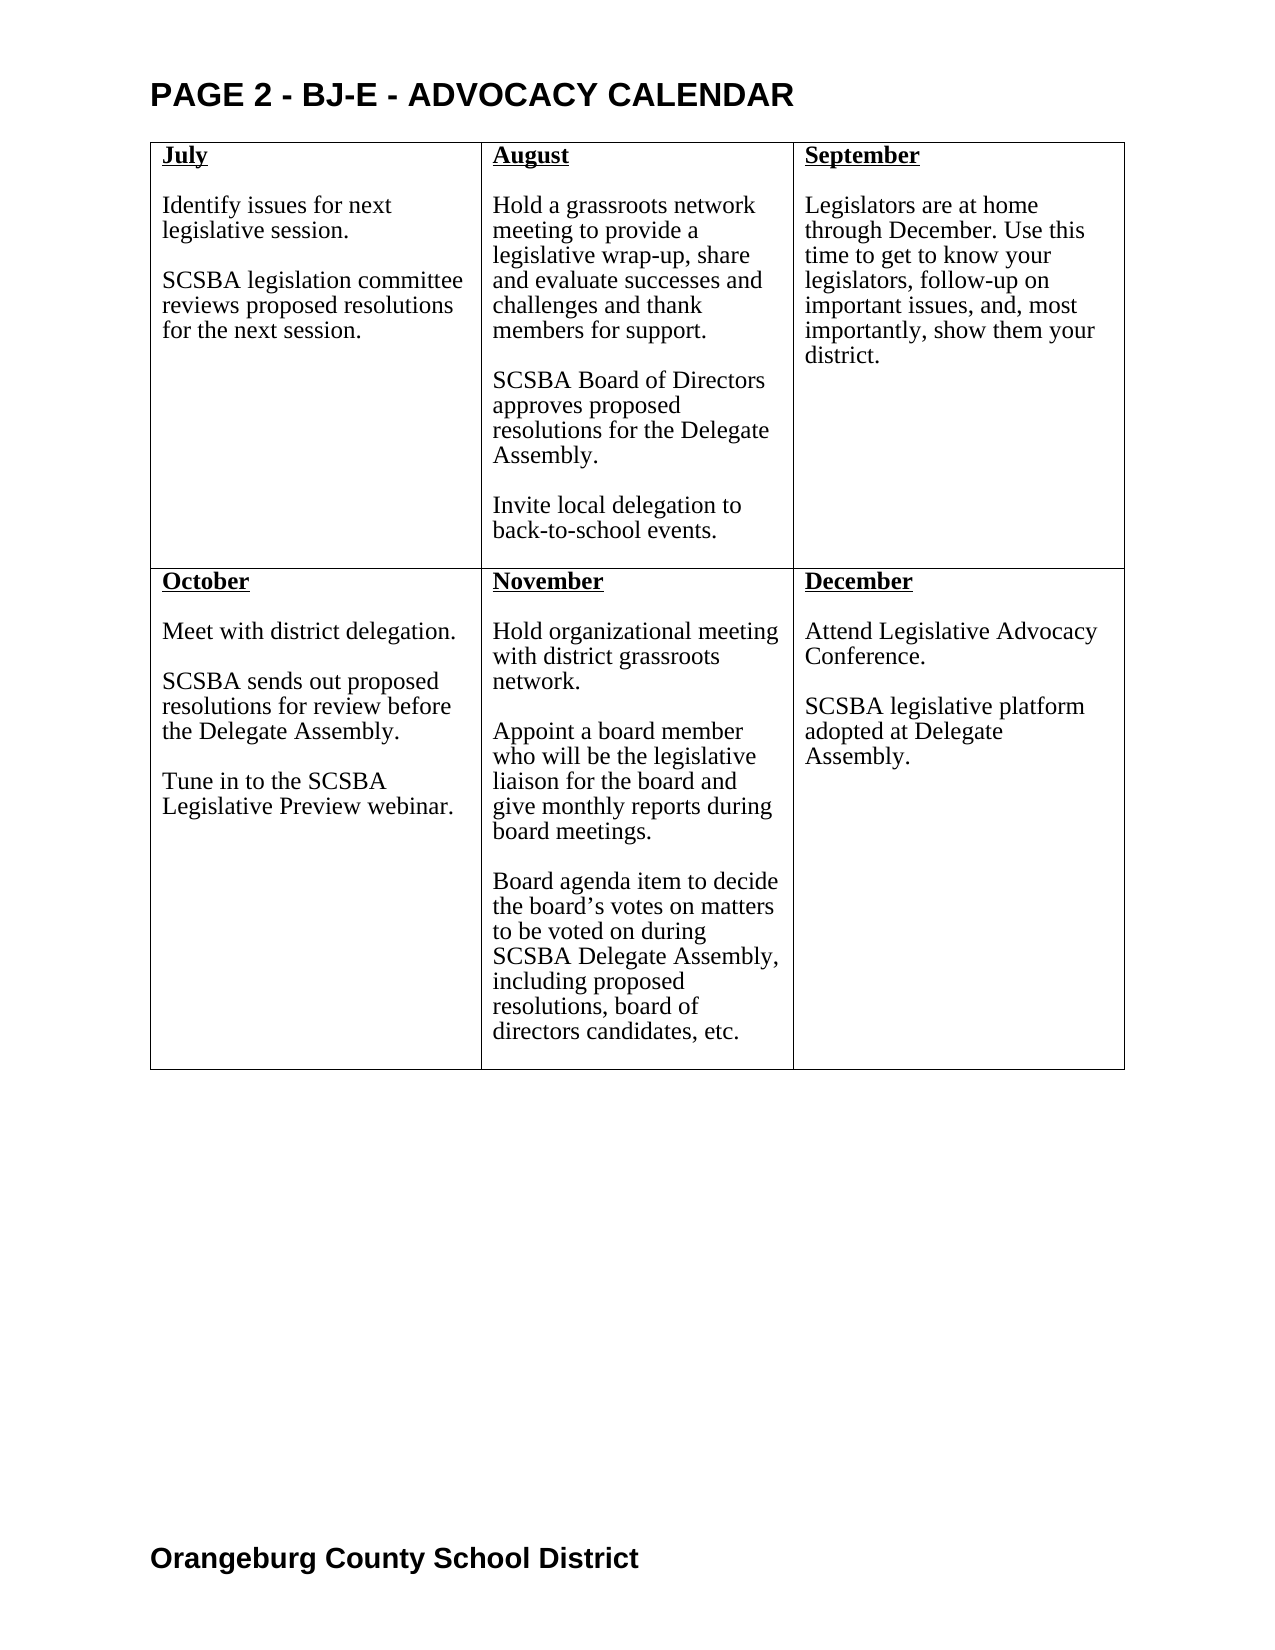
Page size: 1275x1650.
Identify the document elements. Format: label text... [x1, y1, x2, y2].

table_cell November Hold organizational meeting with district grassroots network. Appoint a board member who will be the legislative liaison for the board and give monthly reports during board meetings. Board agenda item to decide the board’s votes on matters to be voted on during SCSBA Delegate Assembly, including proposed resolutions, board of directors candidates, etc. [482, 569, 793, 1069]
table_header August Hold a grassroots network meeting to provide a legislative wrap-up, share and evaluate successes and challenges and thank members for support. SCSBA Board of Directors approves proposed resolutions for the Delegate Assembly. Invite local delegation to back-to-school events. [482, 143, 793, 568]
table_cell December Attend Legislative Advocacy Conference. SCSBA legislative platform adopted at Delegate Assembly. [794, 569, 1124, 1069]
table_header September Legislators are at home through December. Use this time to get to know your legislators, follow-up on important issues, and, most importantly, show them your district. [794, 143, 1124, 568]
table_cell October Meet with district delegation. SCSBA sends out proposed resolutions for review before the Delegate Assembly. Tune in to the SCSBA Legislative Preview webinar. [151, 569, 481, 1069]
table_header July Identify issues for next legislative session. SCSBA legislation committee reviews proposed resolutions for the next session. [151, 143, 481, 568]
